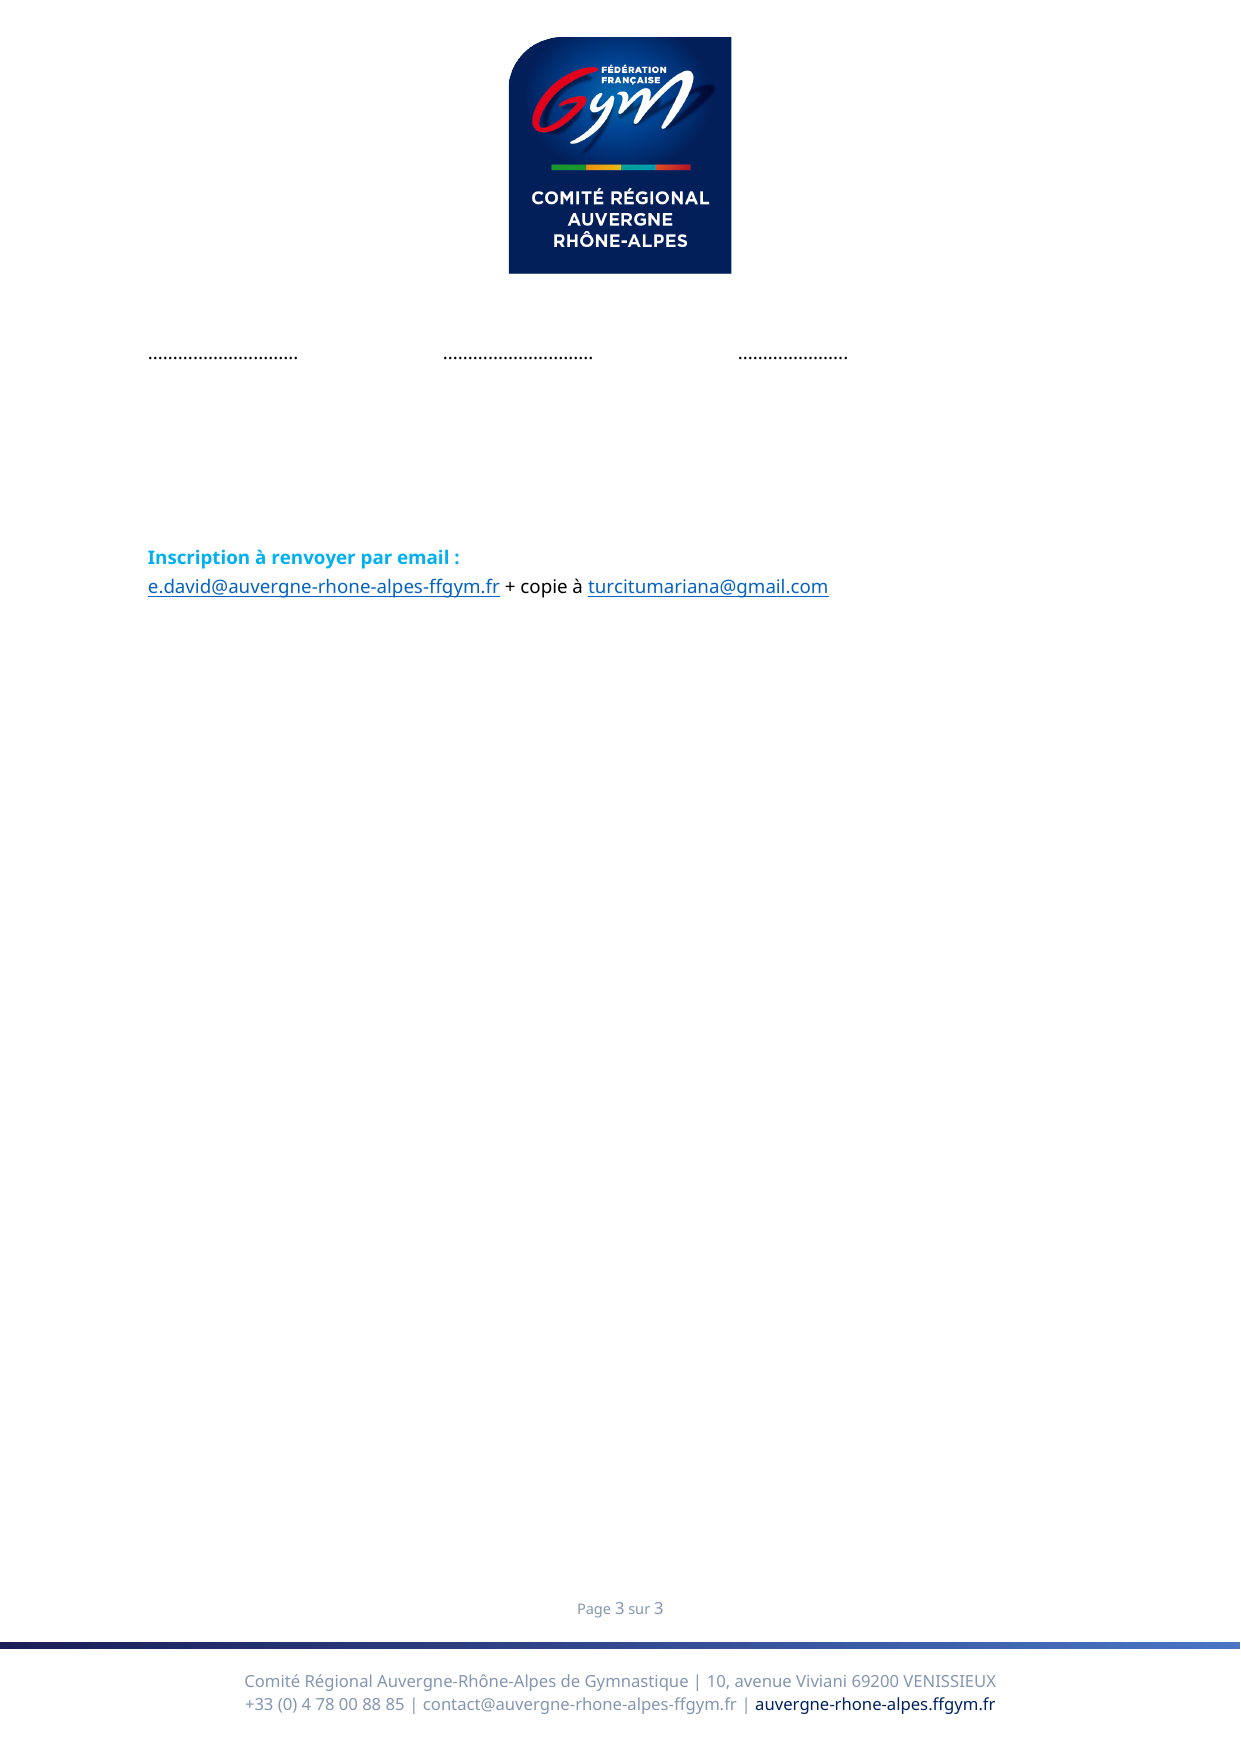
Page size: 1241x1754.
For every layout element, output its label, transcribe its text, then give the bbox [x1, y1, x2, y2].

picture [508, 37, 732, 274]
text .............................. .............................. ...................... [148, 340, 1093, 365]
text Inscription à renvoyer par email : [148, 544, 1093, 570]
text e.david@auvergne-rhone-alpes-ffgym.fr + copie à turcitumariana@gmail.com [148, 574, 1093, 599]
